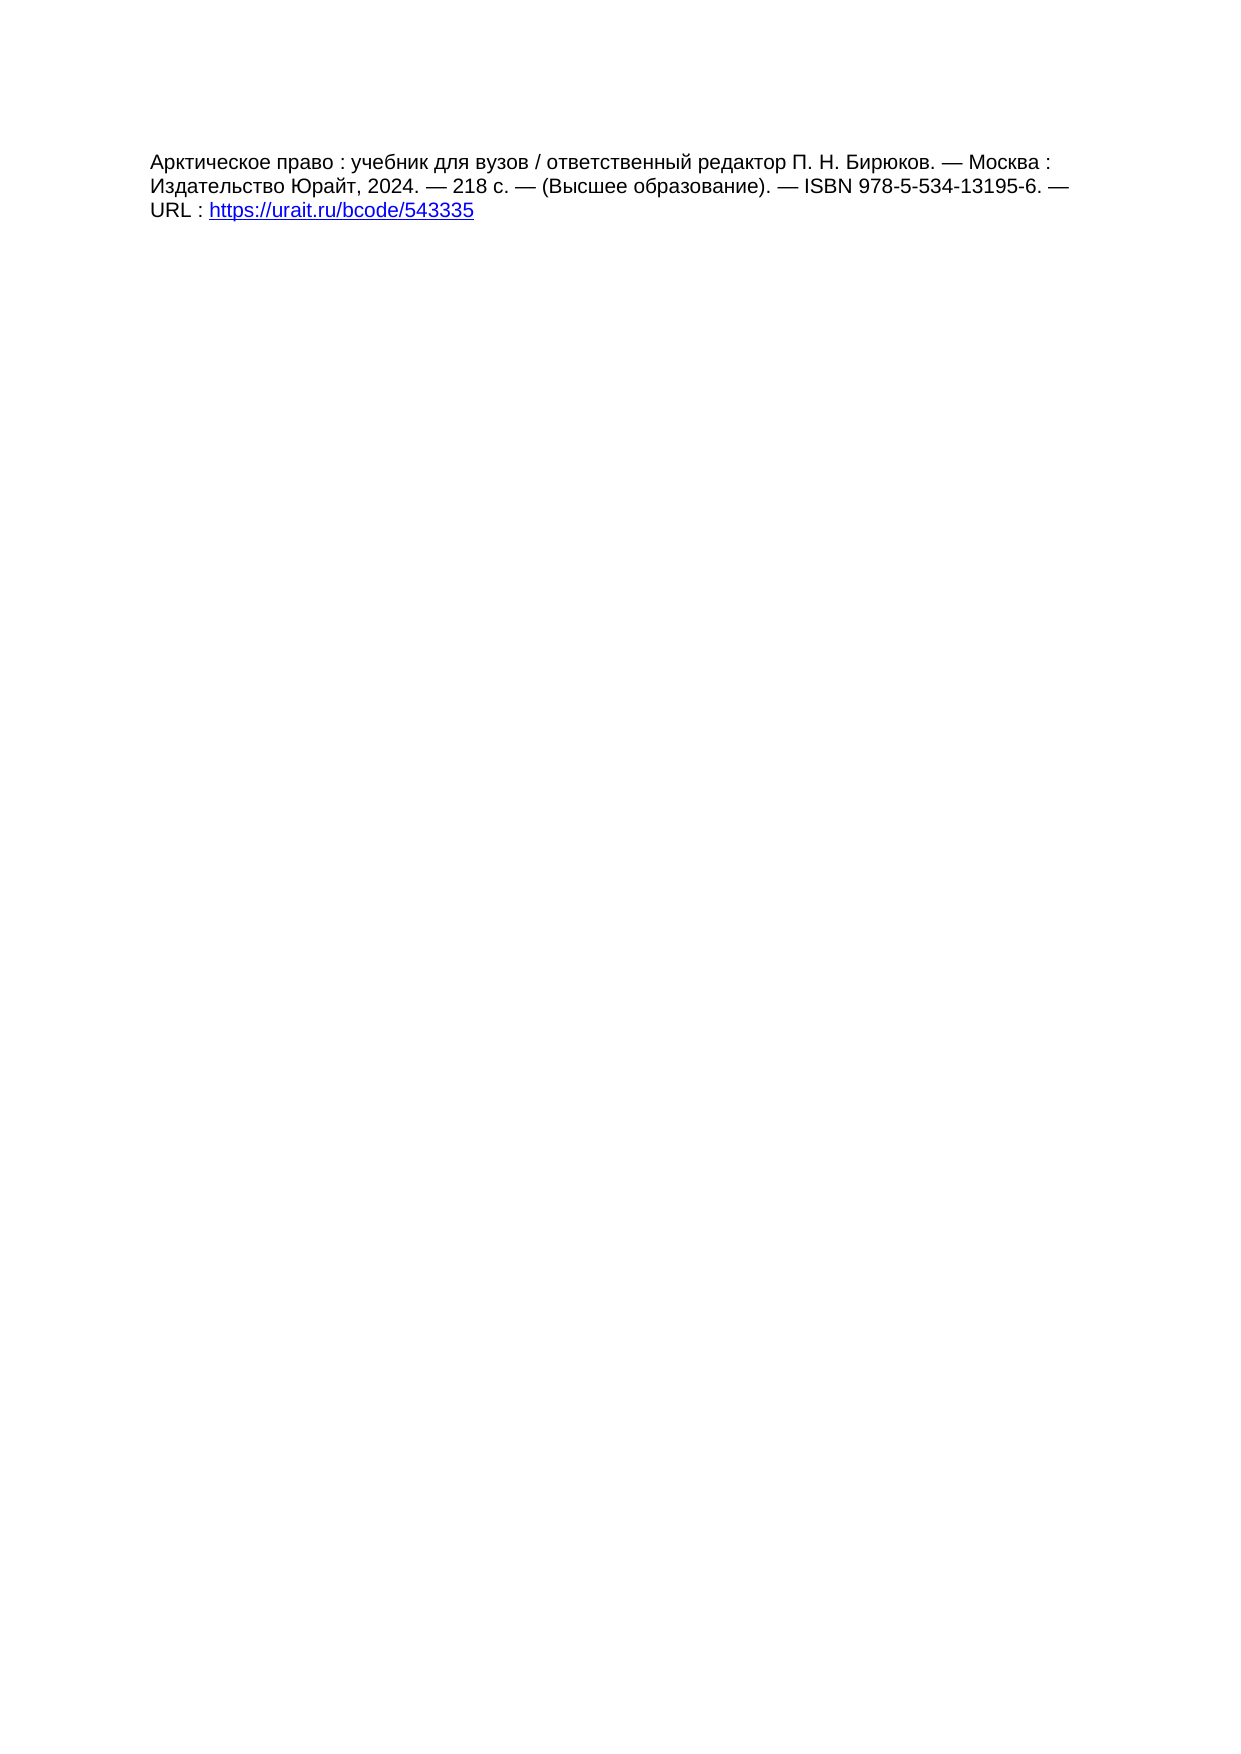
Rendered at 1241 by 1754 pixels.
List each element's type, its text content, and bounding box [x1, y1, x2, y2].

text Арктическое право : учебник для вузов / ответственный редактор П. Н. Бирюков. — Москва : Издательство Юрайт, 2024. — 218 с. — (Высшее образование). — ISBN 978-5-534-13195-6. — URL : https://urait.ru/bcode/543335 [150, 150, 1090, 222]
